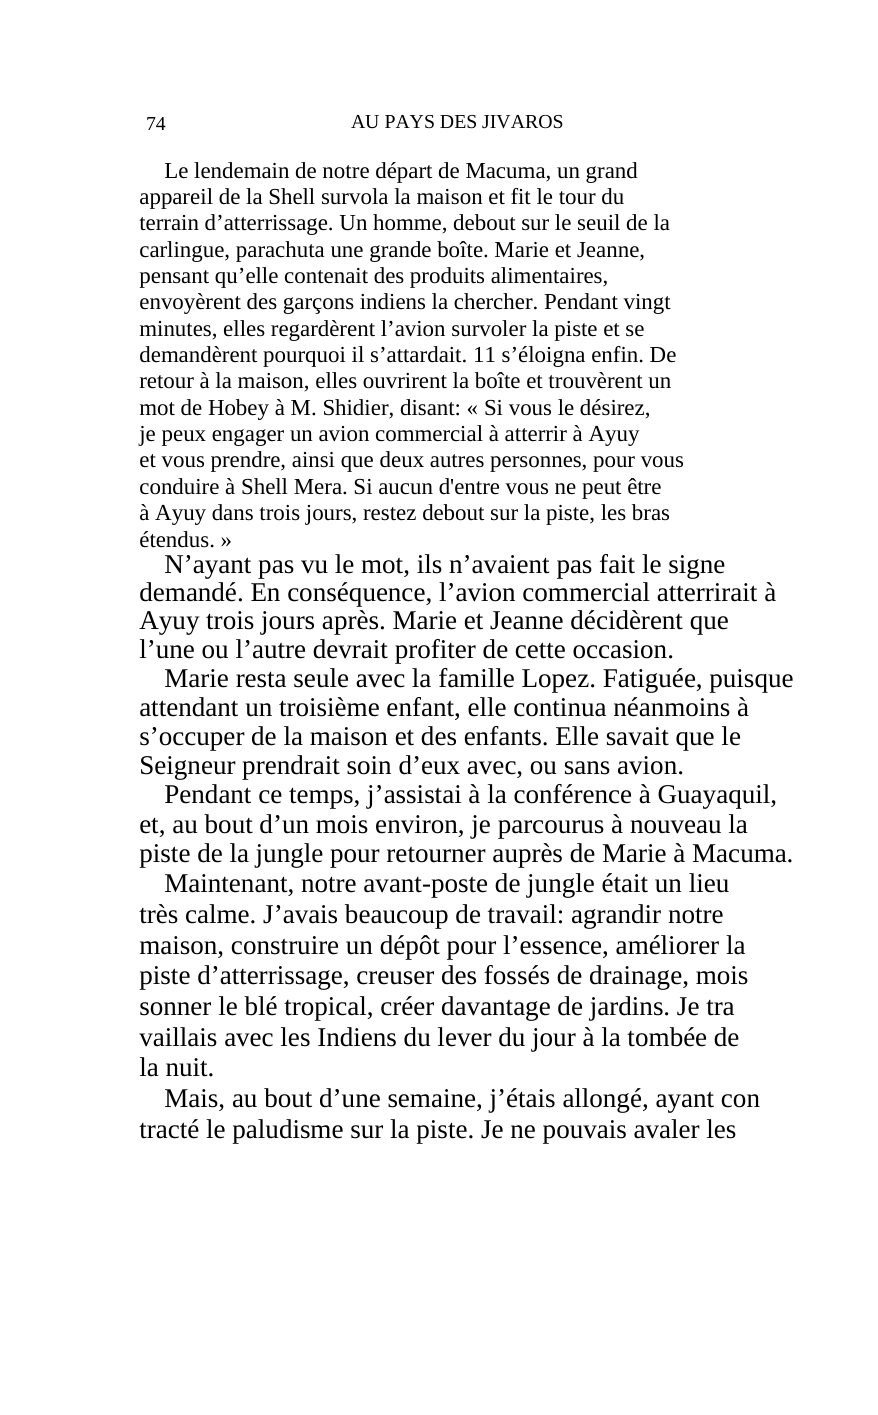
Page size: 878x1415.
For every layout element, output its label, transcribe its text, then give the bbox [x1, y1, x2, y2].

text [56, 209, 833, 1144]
text AU PAYS DES JIVAROS [351, 110, 564, 133]
text appareil de la Shell survola la maison et fit le tour du [56, 183, 833, 209]
text 74 [146, 112, 166, 135]
text Le lendemain de notre départ de Macuma, un grand [164, 157, 833, 183]
